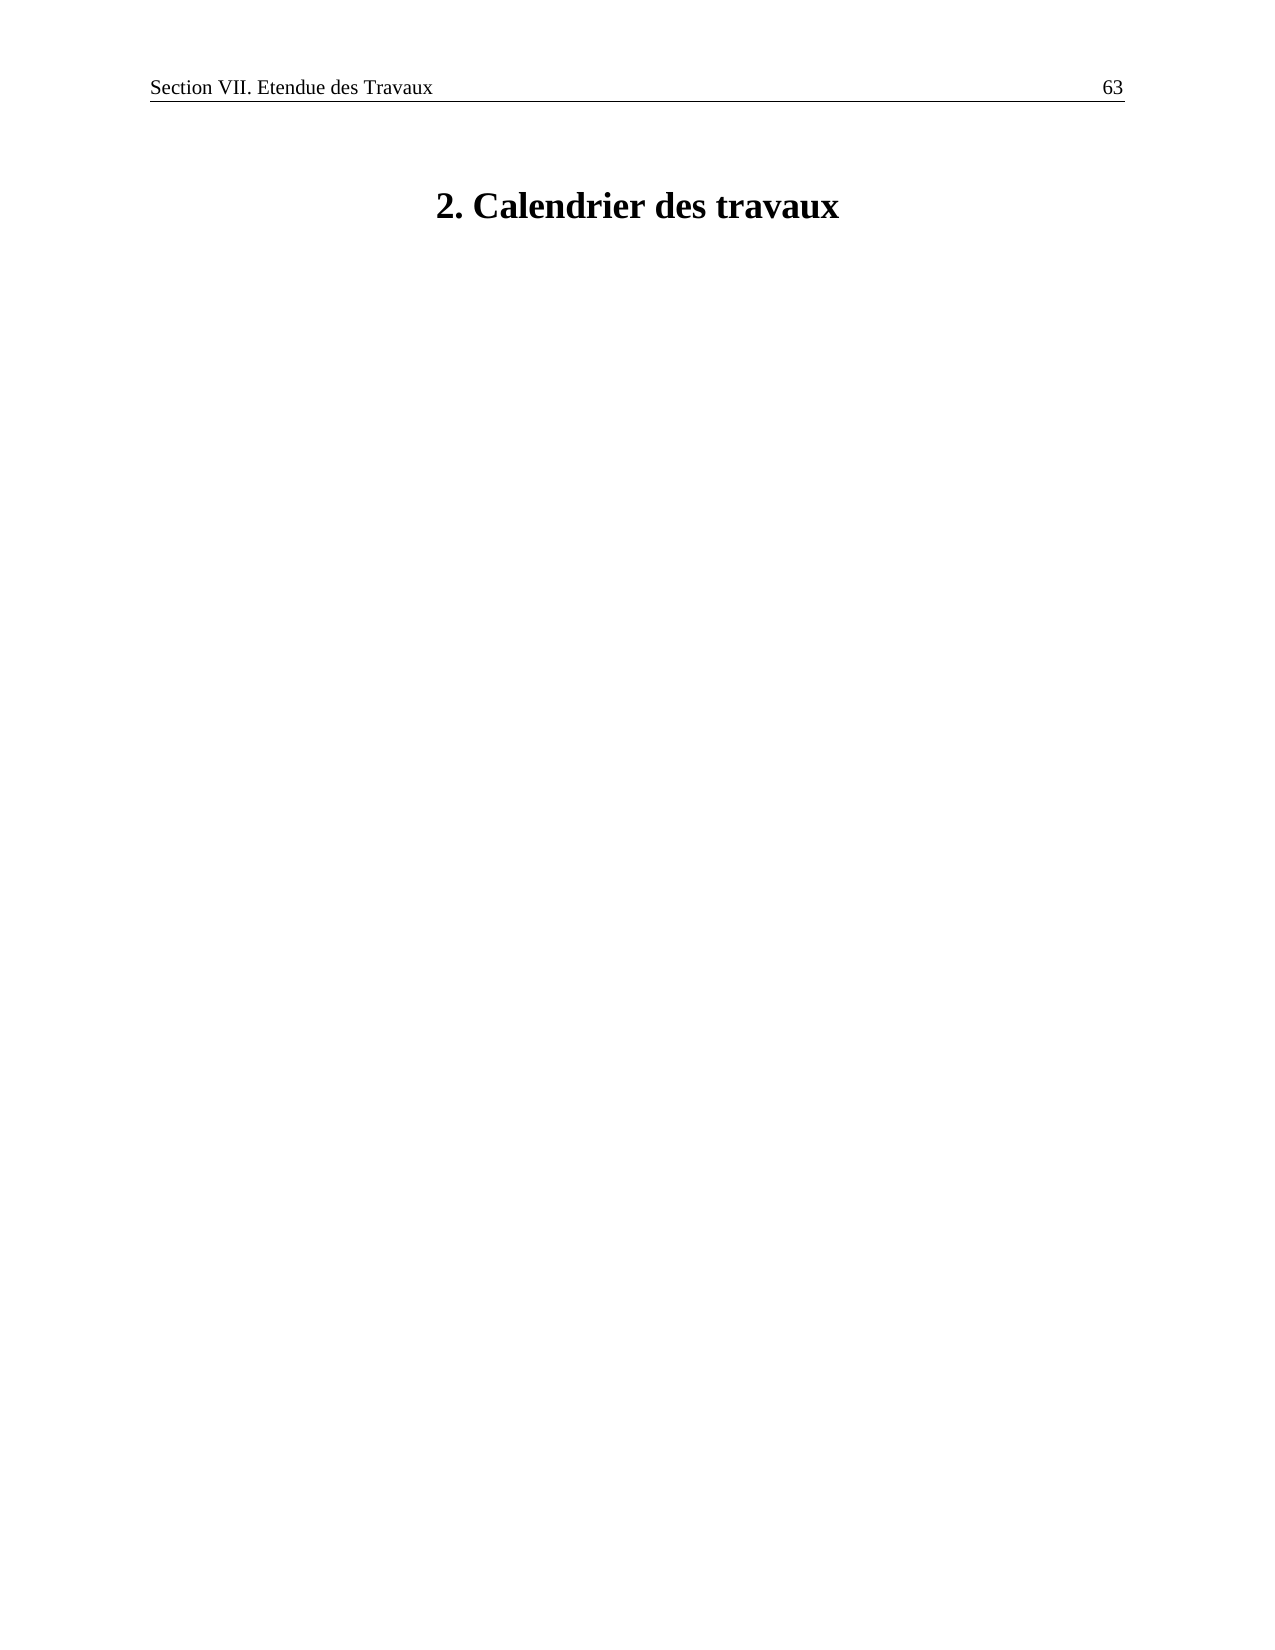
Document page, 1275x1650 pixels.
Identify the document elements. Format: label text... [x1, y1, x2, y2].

text 2. Calendrier des travaux [150, 184, 1125, 227]
